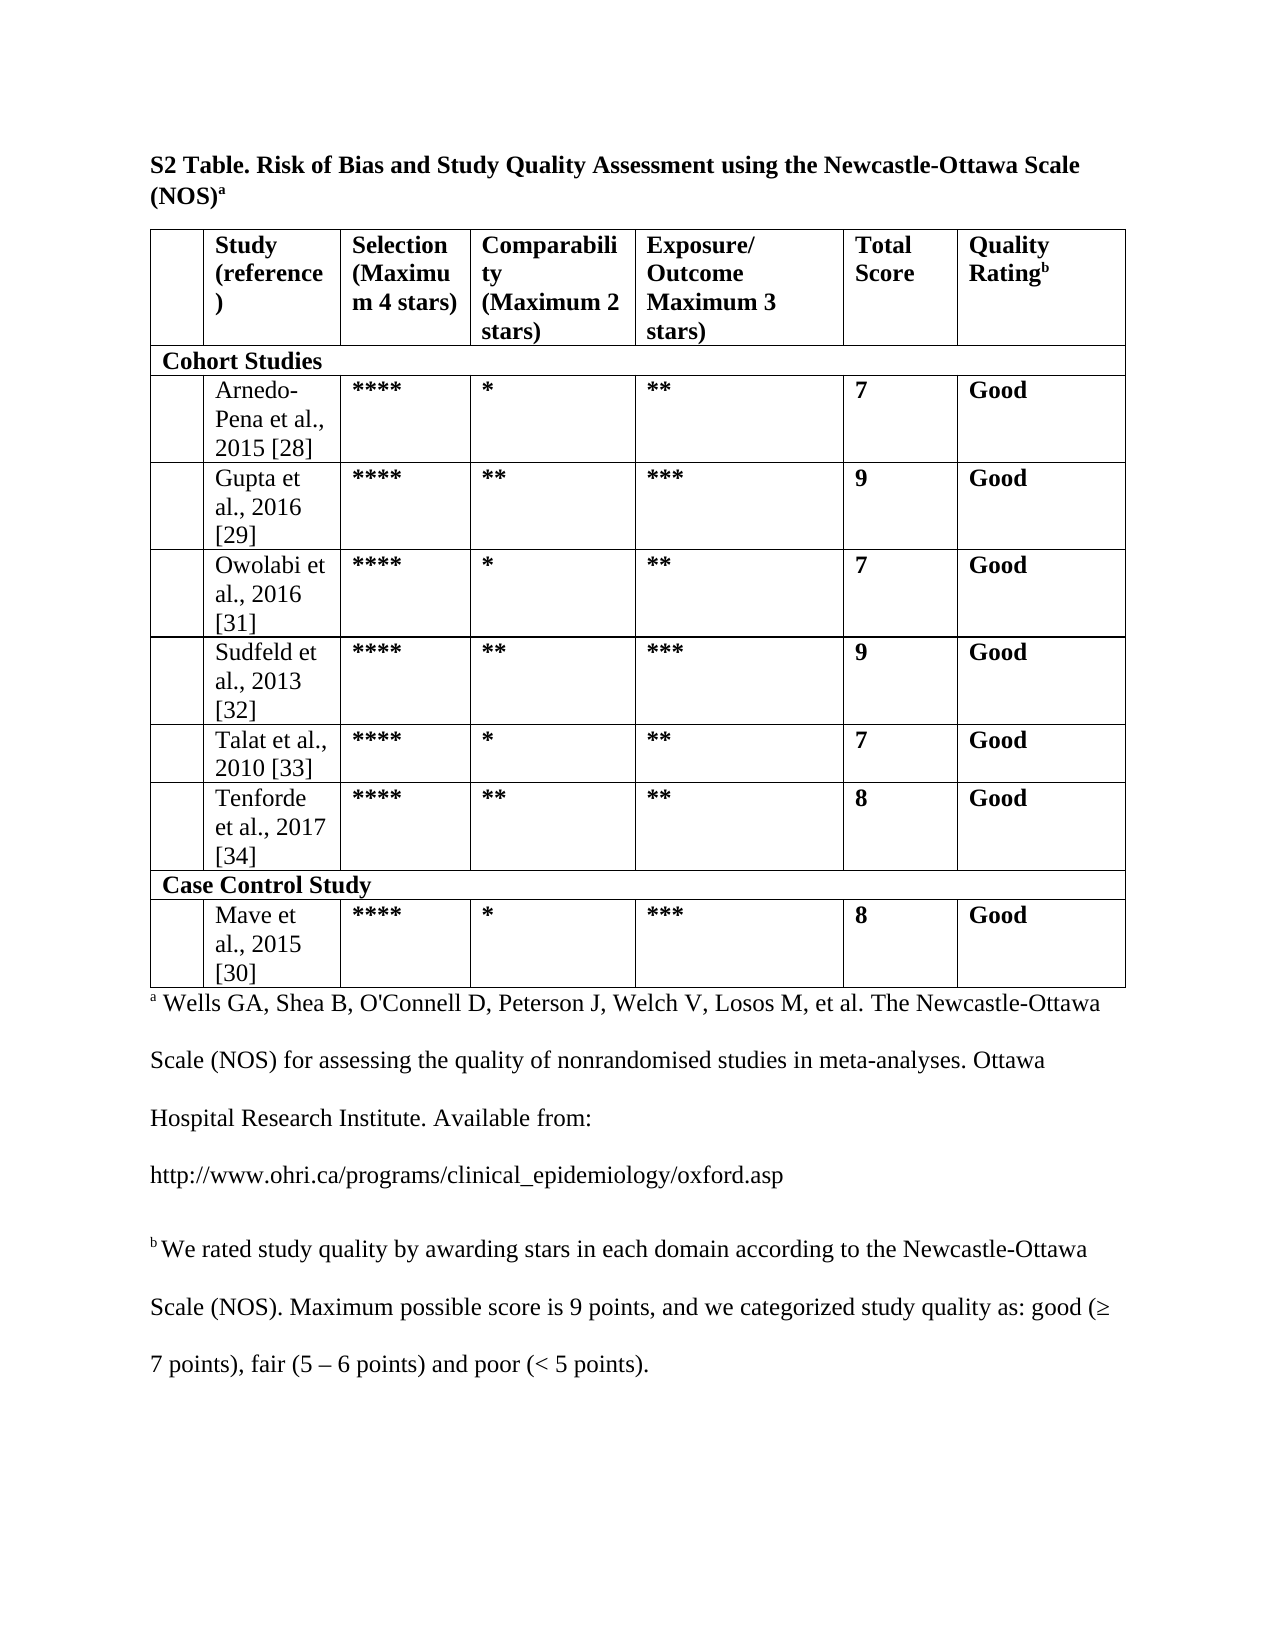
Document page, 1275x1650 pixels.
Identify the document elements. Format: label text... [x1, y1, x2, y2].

table_cell Good [958, 783, 1125, 869]
table_cell Case Control Study [151, 871, 1125, 899]
table_cell Good [958, 376, 1125, 462]
table_cell *** [636, 900, 843, 987]
text S2 Table. Risk of Bias and Study Quality Assessment using the Newcastle-Ottawa Scale (NOS)a [150, 150, 1125, 210]
text a Wells GA, Shea B, O'Connell D, Peterson J, Welch V, Losos M, et al. The Newcastle-Ottawa Scale (NOS) for assessing the quality of nonrandomised studies in meta-analyses. Ottawa Hospital Research Institute. Available from: http://www.ohri.ca/programs/clinical_epidemiology/oxford.asp [150, 988, 1125, 1189]
table_cell 7 [844, 725, 957, 782]
table_header Study (reference) [204, 230, 340, 345]
table_cell * [471, 376, 635, 462]
table_cell 9 [844, 463, 957, 549]
table_cell 9 [844, 638, 957, 724]
table_cell Sudfeld et al., 2013 [32] [204, 638, 340, 724]
table_cell [151, 900, 203, 987]
table_cell **** [341, 900, 470, 987]
table_cell *** [636, 638, 843, 724]
table_cell ** [636, 376, 843, 462]
table_header [151, 230, 203, 345]
table_cell [151, 463, 203, 549]
table_cell * [471, 550, 635, 636]
table_cell Gupta et al., 2016 [29] [204, 463, 340, 549]
table_cell Good [958, 900, 1125, 987]
table_cell Talat et al., 2010 [33] [204, 725, 340, 782]
table_cell [151, 550, 203, 636]
table_cell [151, 638, 203, 724]
table_cell [151, 376, 203, 462]
table_cell ** [471, 638, 635, 724]
table_cell 7 [844, 376, 957, 462]
table_cell **** [341, 783, 470, 869]
table_cell Good [958, 463, 1125, 549]
table_cell *** [636, 463, 843, 549]
table_cell 8 [844, 900, 957, 987]
table_cell Cohort Studies [151, 346, 1125, 374]
table_cell Good [958, 550, 1125, 636]
table_cell ** [636, 725, 843, 782]
table_cell **** [341, 376, 470, 462]
table_cell 7 [844, 550, 957, 636]
table_cell **** [341, 638, 470, 724]
table_cell [151, 725, 203, 782]
table_cell ** [636, 550, 843, 636]
table_cell Tenforde et al., 2017 [34] [204, 783, 340, 869]
table_cell **** [341, 725, 470, 782]
text b We rated study quality by awarding stars in each domain according to the Newcastle-Ottawa Scale (NOS). Maximum possible score is 9 points, and we categorized study quality as: good (≥ 7 points), fair (5 – 6 points) and poor (< 5 points). [150, 1234, 1125, 1378]
table_cell Good [958, 725, 1125, 782]
table_cell [151, 783, 203, 869]
table_header Quality Ratingb [958, 230, 1125, 345]
table_header Comparability (Maximum 2 stars) [471, 230, 635, 345]
table_header Exposure/Outcome Maximum 3 stars) [636, 230, 843, 345]
table_header Total Score [844, 230, 957, 345]
table_cell * [471, 900, 635, 987]
table_cell 8 [844, 783, 957, 869]
table_cell Arnedo-Pena et al., 2015 [28] [204, 376, 340, 462]
table_cell ** [471, 783, 635, 869]
table_cell ** [471, 463, 635, 549]
table_cell **** [341, 463, 470, 549]
table_cell Owolabi et al., 2016 [31] [204, 550, 340, 636]
table_cell Mave et al., 2015 [30] [204, 900, 340, 987]
table_cell **** [341, 550, 470, 636]
table_header Selection (Maximum 4 stars) [341, 230, 470, 345]
table_cell * [471, 725, 635, 782]
table_cell ** [636, 783, 843, 869]
table_cell Good [958, 638, 1125, 724]
